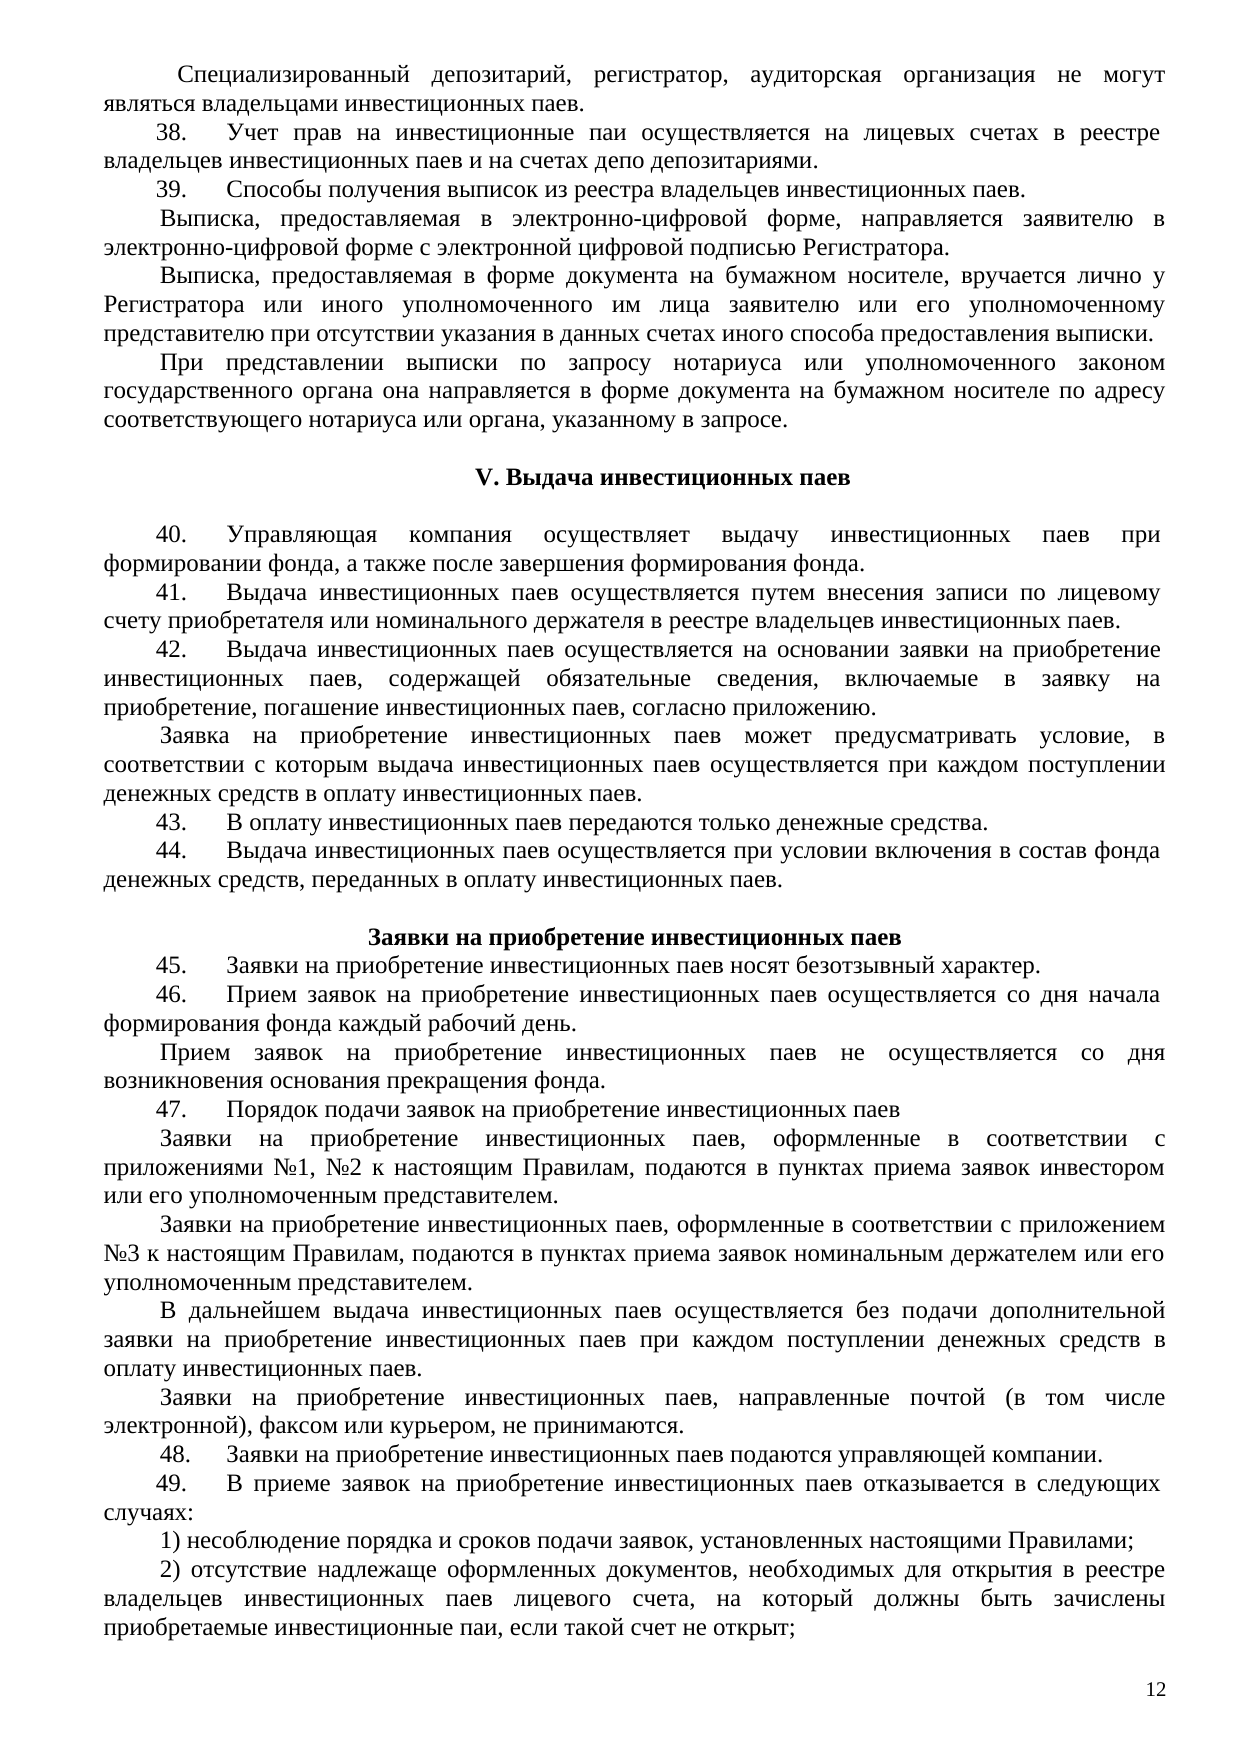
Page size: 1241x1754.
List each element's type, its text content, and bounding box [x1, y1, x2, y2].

subtitle Заявки на приобретение инвестиционных паев [103, 922, 1166, 950]
list Способы получения выписок из реестра владельцев инвестиционных паев. [103, 174, 1161, 203]
text Заявки на приобретение инвестиционных паев, оформленные в соответствии с приложениями №1, №2 к настоящим Правилам, подаются в пунктах приема заявок инвестором или его уполномоченным представителем. [103, 1123, 1166, 1209]
list Заявки на приобретение инвестиционных паев подаются управляющей компании. [103, 1439, 1161, 1468]
text V. Выдача инвестиционных паев [103, 462, 1166, 490]
text Заявка на приобретение инвестиционных паев может предусматривать условие, в соответствии с которым выдача инвестиционных паев осуществляется при каждом поступлении денежных средств в оплату инвестиционных паев. [103, 720, 1166, 807]
list Заявки на приобретение инвестиционных паев носят безотзывный характер. [103, 950, 1161, 979]
text Выписка, предоставляемая в форме документа на бумажном носителе, вручается лично у Регистратора или иного уполномоченного им лица заявителю или его уполномоченному представителю при отсутствии указания в данных счетах иного способа предоставления выписки. [103, 260, 1166, 347]
text Выписка, предоставляемая в электронно-цифровой форме, направляется заявителю в электронно-цифровой форме с электронной цифровой подписью Регистратора. [103, 203, 1166, 260]
list Выдача инвестиционных паев осуществляется на основании заявки на приобретение инвестиционных паев, содержащей обязательные сведения, включаемые в заявку на приобретение, погашение инвестиционных паев, согласно приложению. [103, 634, 1161, 720]
list Прием заявок на приобретение инвестиционных паев осуществляется со дня начала формирования фонда каждый рабочий день. [103, 979, 1161, 1037]
text Прием заявок на приобретение инвестиционных паев не осуществляется со дня возникновения основания прекращения фонда. [103, 1037, 1166, 1094]
text Заявки на приобретение инвестиционных паев, оформленные в соответствии с приложением №3 к настоящим Правилам, подаются в пунктах приема заявок номинальным держателем или его уполномоченным представителем. [103, 1209, 1166, 1295]
list В оплату инвестиционных паев передаются только денежные средства. [103, 807, 1161, 835]
list В приеме заявок на приобретение инвестиционных паев отказывается в следующих случаях: [103, 1468, 1161, 1525]
text 1) несоблюдение порядка и сроков подачи заявок, установленных настоящими Правилами; [103, 1525, 1166, 1554]
list Выдача инвестиционных паев осуществляется путем внесения записи по лицевому счету приобретателя или номинального держателя в реестре владельцев инвестиционных паев. [103, 577, 1161, 634]
list Выдача инвестиционных паев осуществляется при условии включения в состав фонда денежных средств, переданных в оплату инвестиционных паев. [103, 835, 1161, 893]
text Специализированный депозитарий, регистратор, аудиторская организация не могут являться владельцами инвестиционных паев. [103, 59, 1166, 117]
text 2) отсутствие надлежаще оформленных документов, необходимых для открытия в реестре владельцев инвестиционных паев лицевого счета, на который должны быть зачислены приобретаемые инвестиционные паи, если такой счет не открыт; [103, 1554, 1166, 1640]
text В дальнейшем выдача инвестиционных паев осуществляется без подачи дополнительной заявки на приобретение инвестиционных паев при каждом поступлении денежных средств в оплату инвестиционных паев. [103, 1295, 1166, 1382]
text Заявки на приобретение инвестиционных паев, направленные почтой (в том числе электронной), факсом или курьером, не принимаются. [103, 1382, 1166, 1439]
list Управляющая компания осуществляет выдачу инвестиционных паев при формировании фонда, а также после завершения формирования фонда. [103, 519, 1161, 577]
list Учет прав на инвестиционные паи осуществляется на лицевых счетах в реестре владельцев инвестиционных паев и на счетах депо депозитариями. [103, 117, 1161, 174]
text При представлении выписки по запросу нотариуса или уполномоченного законом государственного органа она направляется в форме документа на бумажном носителе по адресу соответствующего нотариуса или органа, указанному в запросе. [103, 347, 1166, 433]
list Порядок подачи заявок на приобретение инвестиционных паев [103, 1094, 1161, 1123]
